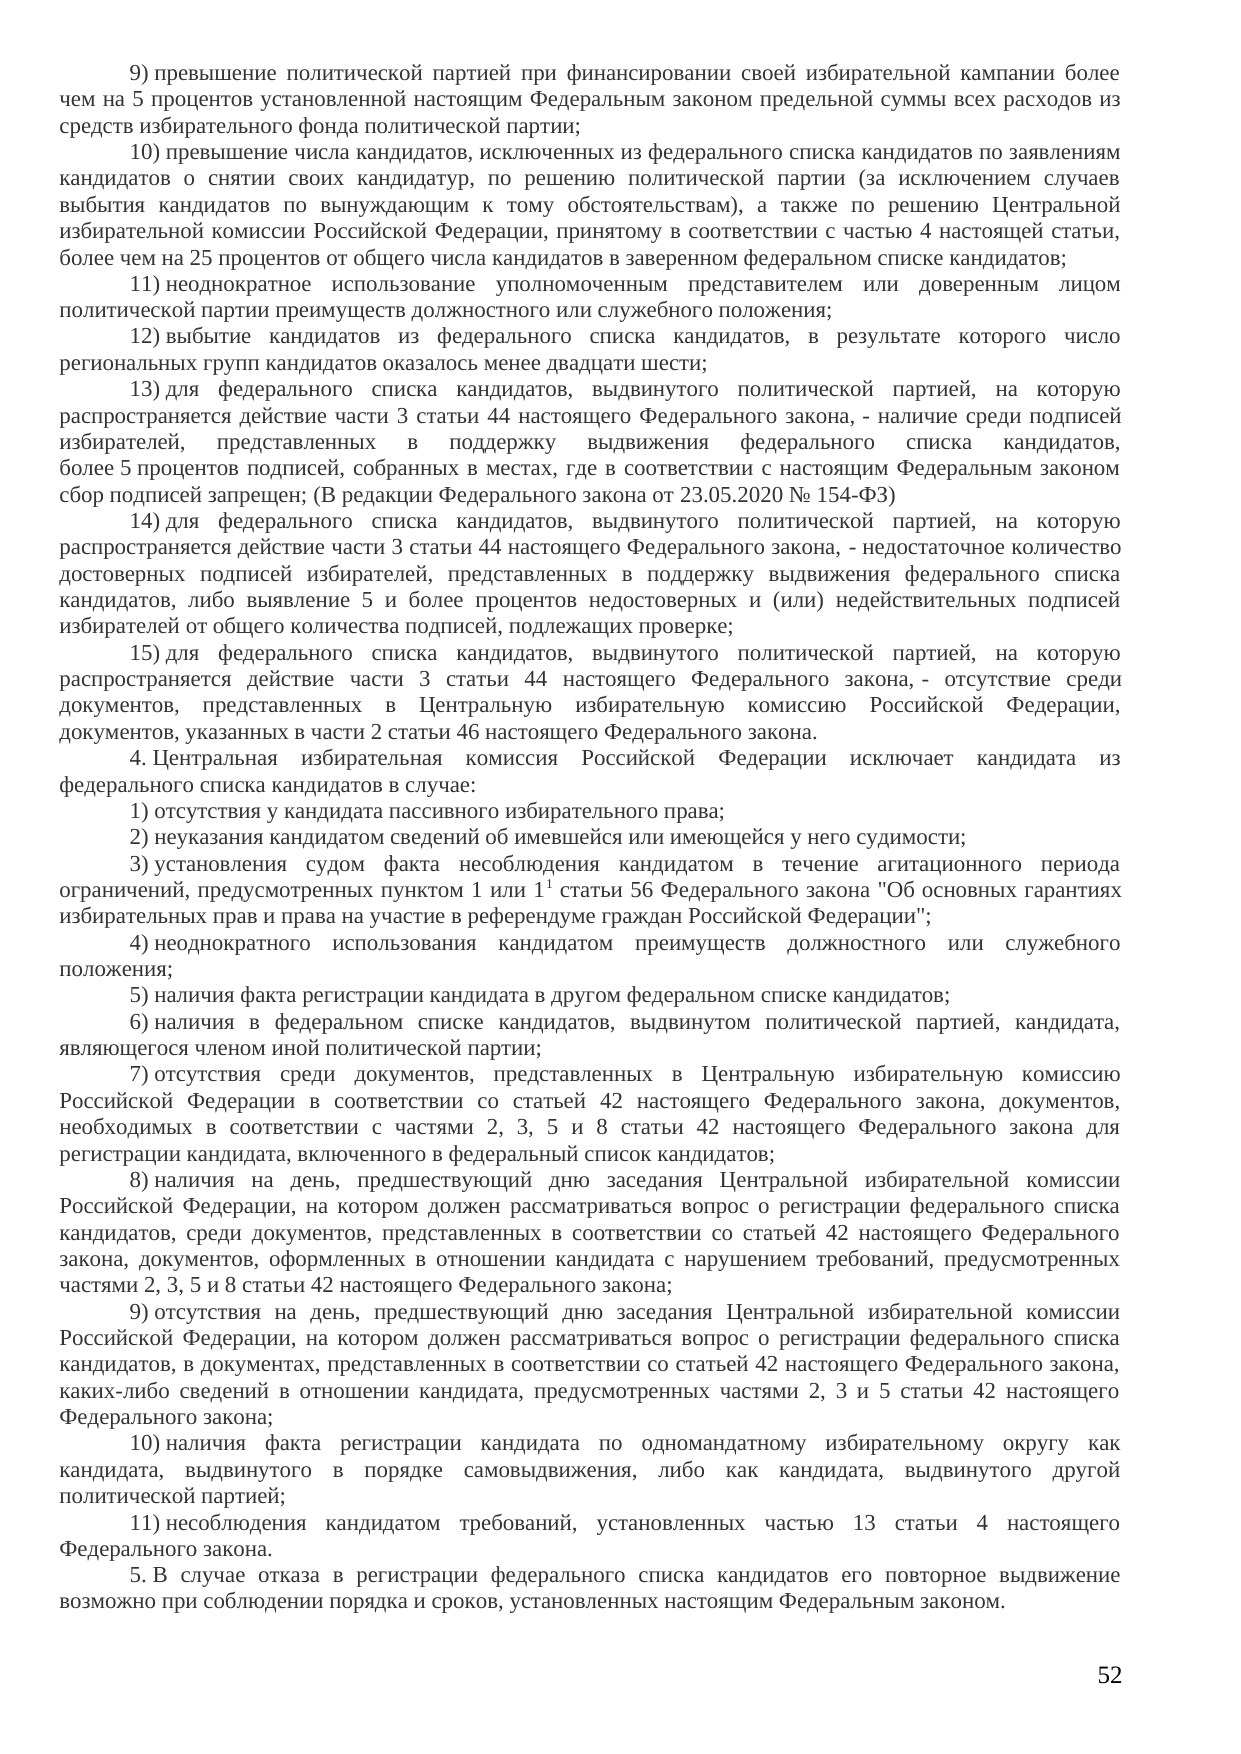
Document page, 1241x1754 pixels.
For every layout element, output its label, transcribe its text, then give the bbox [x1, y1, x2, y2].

text 10) наличия факта регистрации кандидата по одномандатному избирательному округу как кандидата, выдвинутого в порядке самовыдвижения, либо как кандидата, выдвинутого другой политической партией; [59, 1429, 1122, 1508]
text 4) неоднократного использования кандидатом преимуществ должностного или служебного положения; [59, 929, 1122, 981]
text 2) неуказания кандидатом сведений об имевшейся или имеющейся у него судимости; [59, 823, 1122, 850]
text 13) для федерального списка кандидатов, выдвинутого политической партией, на которую распространяется действие части 3 статьи 44 настоящего Федерального закона, - наличие среди подписей избирателей, представленных в поддержку выдвижения федерального списка кандидатов, более 5 процентов подписей, собранных в местах, где в соответствии с настоящим Федеральным законом сбор подписей запрещен; (В редакции Федерального закона от 23.05.2020 № 154-ФЗ) [59, 375, 1122, 507]
text 9) отсутствия на день, предшествующий дню заседания Центральной избирательной комиссии Российской Федерации, на котором должен рассматриваться вопрос о регистрации федерального списка кандидатов, в документах, представленных в соответствии со статьей 42 настоящего Федерального закона, каких-либо сведений в отношении кандидата, предусмотренных частями 2, 3 и 5 статьи 42 настоящего Федерального закона; [59, 1298, 1122, 1429]
text 6) наличия в федеральном списке кандидатов, выдвинутом политической партией, кандидата, являющегося членом иной политической партии; [59, 1008, 1122, 1061]
text 12) выбытие кандидатов из федерального списка кандидатов, в результате которого число региональных групп кандидатов оказалось менее двадцати шести; [59, 323, 1122, 375]
text 3) установления судом факта несоблюдения кандидатом в течение агитационного периода ограничений, предусмотренных пунктом 1 или 11 статьи 56 Федерального закона "Об основных гарантиях избирательных прав и права на участие в референдуме граждан Российской Федерации"; [59, 850, 1122, 929]
text 15) для федерального списка кандидатов, выдвинутого политической партией, на которую распространяется действие части 3 статьи 44 настоящего Федерального закона, - отсутствие среди документов, представленных в Центральную избирательную комиссию Российской Федерации, документов, указанных в части 2 статьи 46 настоящего Федерального закона. [59, 639, 1122, 744]
text 8) наличия на день, предшествующий дню заседания Центральной избирательной комиссии Российской Федерации, на котором должен рассматриваться вопрос о регистрации федерального списка кандидатов, среди документов, представленных в соответствии со статьей 42 настоящего Федерального закона, документов, оформленных в отношении кандидата с нарушением требований, предусмотренных частями 2, 3, 5 и 8 статьи 42 настоящего Федерального закона; [59, 1166, 1122, 1298]
text 10) превышение числа кандидатов, исключенных из федерального списка кандидатов по заявлениям кандидатов о снятии своих кандидатур, по решению политической партии (за исключением случаев выбытия кандидатов по вынуждающим к тому обстоятельствам), а также по решению Центральной избирательной комиссии Российской Федерации, принятому в соответствии с частью 4 настоящей статьи, более чем на 25 процентов от общего числа кандидатов в заверенном федеральном списке кандидатов; [59, 138, 1122, 270]
text 7) отсутствия среди документов, представленных в Центральную избирательную комиссию Российской Федерации в соответствии со статьей 42 настоящего Федерального закона, документов, необходимых в соответствии с частями 2, 3, 5 и 8 статьи 42 настоящего Федерального закона для регистрации кандидата, включенного в федеральный список кандидатов; [59, 1061, 1122, 1166]
text 4. Центральная избирательная комиссия Российской Федерации исключает кандидата из федерального списка кандидатов в случае: [59, 744, 1122, 797]
text 14) для федерального списка кандидатов, выдвинутого политической партией, на которую распространяется действие части 3 статьи 44 настоящего Федерального закона, - недостаточное количество достоверных подписей избирателей, представленных в поддержку выдвижения федерального списка кандидатов, либо выявление 5 и более процентов недостоверных и (или) недействительных подписей избирателей от общего количества подписей, подлежащих проверке; [59, 507, 1122, 639]
text 1) отсутствия у кандидата пассивного избирательного права; [59, 797, 1122, 823]
text 5) наличия факта регистрации кандидата в другом федеральном списке кандидатов; [59, 981, 1122, 1008]
text 11) несоблюдения кандидатом требований, установленных частью 13 статьи 4 настоящего Федерального закона. [59, 1508, 1122, 1561]
text 9) превышение политической партией при финансировании своей избирательной кампании более чем на 5 процентов установленной настоящим Федеральным законом предельной суммы всех расходов из средств избирательного фонда политической партии; [59, 59, 1122, 138]
text 5. В случае отказа в регистрации федерального списка кандидатов его повторное выдвижение возможно при соблюдении порядка и сроков, установленных настоящим Федеральным законом. [59, 1561, 1122, 1614]
text 11) неоднократное использование уполномоченным представителем или доверенным лицом политической партии преимуществ должностного или служебного положения; [59, 270, 1122, 323]
